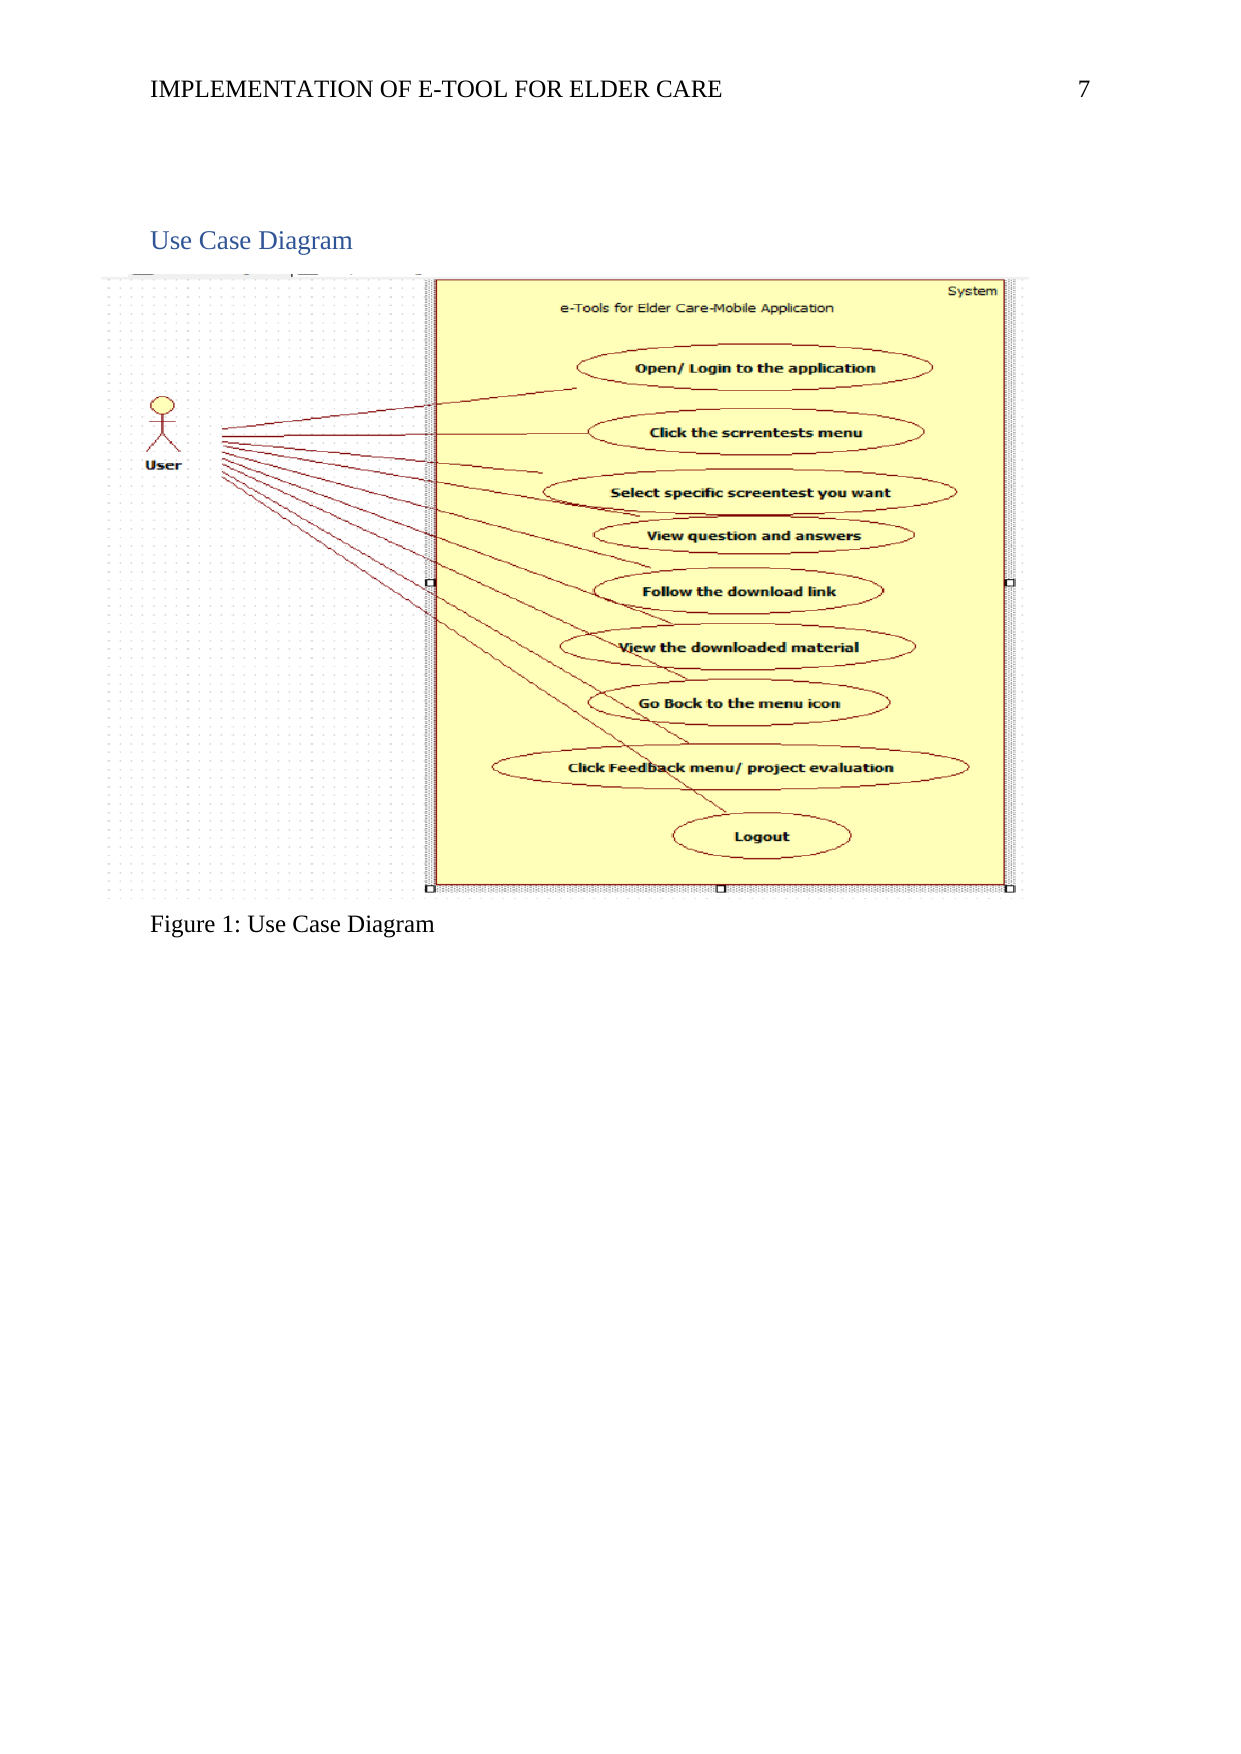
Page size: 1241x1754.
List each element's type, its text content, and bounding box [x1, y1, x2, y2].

subtitle Use Case Diagram [150, 224, 1090, 255]
picture [101, 274, 1029, 902]
